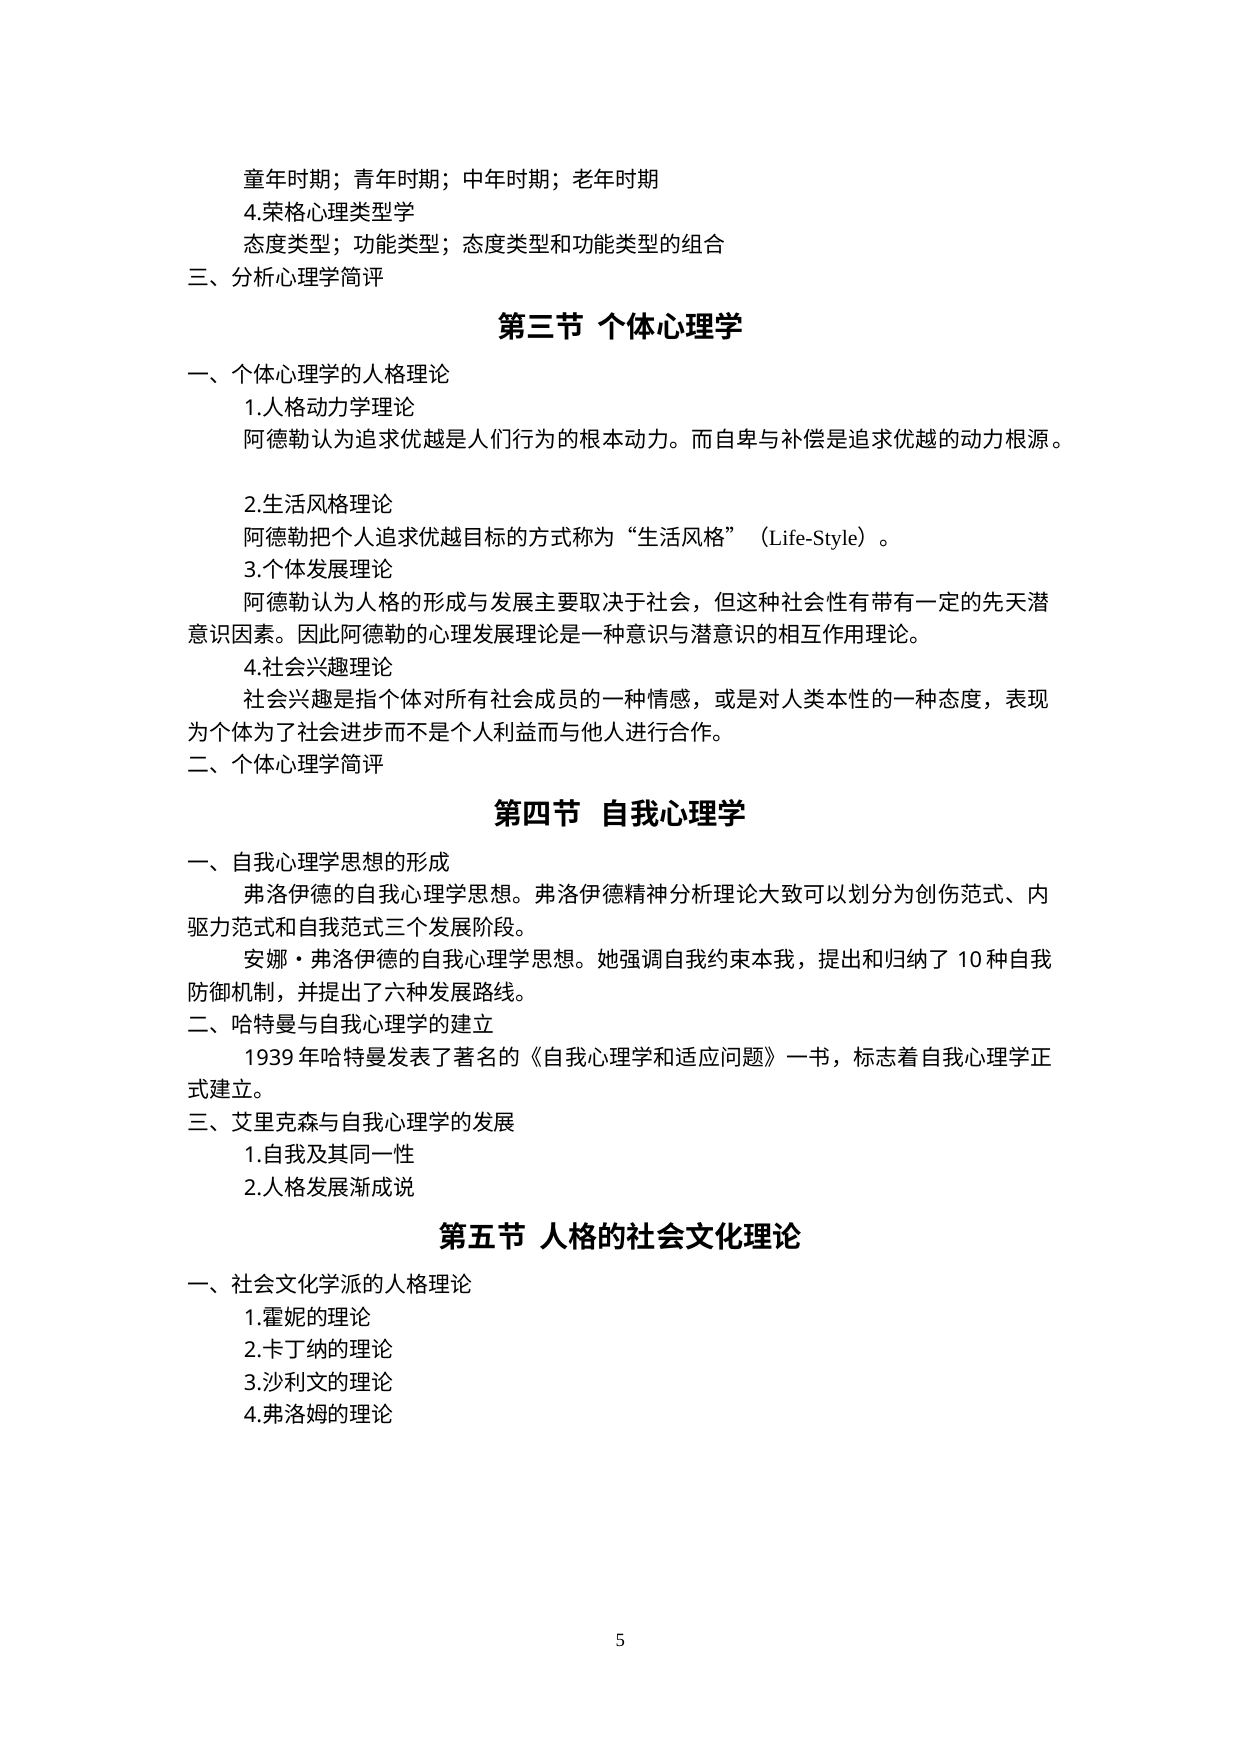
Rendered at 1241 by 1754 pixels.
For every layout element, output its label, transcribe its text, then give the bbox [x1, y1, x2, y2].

text 2.人格发展渐成说 [187, 1169, 1053, 1202]
text 2.生活风格理论 [187, 487, 1053, 519]
text 4.弗洛姆的理论 [187, 1397, 1053, 1429]
text 三、艾里克森与自我心理学的发展 [187, 1104, 1053, 1137]
text 一、个体心理学的人格理论 [187, 357, 1053, 389]
text 2.卡丁纳的理论 [187, 1332, 1053, 1364]
text 3.沙利文的理论 [187, 1364, 1053, 1397]
text 一、社会文化学派的人格理论 [187, 1267, 1053, 1299]
text 第四节 自我心理学 [187, 779, 1053, 844]
text 态度类型；功能类型；态度类型和功能类型的组合 [187, 227, 1053, 259]
text 4.社会兴趣理论 [187, 649, 1053, 682]
text 阿德勒认为人格的形成与发展主要取决于社会，但这种社会性有带有一定的先天潜意识因素。因此阿德勒的心理发展理论是一种意识与潜意识的相互作用理论。 [187, 584, 1053, 649]
text 1939年哈特曼发表了著名的《自我心理学和适应问题》一书，标志着自我心理学正式建立。 [187, 1039, 1053, 1104]
text 1.人格动力学理论 [187, 389, 1053, 422]
text 一、自我心理学思想的形成 [187, 844, 1053, 877]
text 1.霍妮的理论 [187, 1299, 1053, 1332]
text 三、分析心理学简评 [187, 259, 1053, 292]
text 1.自我及其同一性 [187, 1137, 1053, 1169]
text 第三节 个体心理学 [187, 292, 1053, 357]
text 社会兴趣是指个体对所有社会成员的一种情感，或是对人类本性的一种态度，表现为个体为了社会进步而不是个人利益而与他人进行合作。 [187, 682, 1053, 747]
text 弗洛伊德的自我心理学思想。弗洛伊德精神分析理论大致可以划分为创伤范式、内驱力范式和自我范式三个发展阶段。 [187, 877, 1053, 942]
text 阿德勒把个人追求优越目标的方式称为“生活风格”（Life-Style）。 [187, 519, 1053, 552]
text 二、个体心理学简评 [187, 747, 1053, 779]
text 3.个体发展理论 [187, 552, 1053, 584]
text 4.荣格心理类型学 [187, 194, 1053, 227]
text 第五节 人格的社会文化理论 [187, 1202, 1053, 1267]
text 二、哈特曼与自我心理学的建立 [187, 1007, 1053, 1039]
text 安娜•弗洛伊德的自我心理学思想。她强调自我约束本我，提出和归纳了10种自我防御机制，并提出了六种发展路线。 [187, 942, 1053, 1007]
text 阿德勒认为追求优越是人们行为的根本动力。而自卑与补偿是追求优越的动力根源。 [187, 422, 1053, 487]
text 童年时期；青年时期；中年时期；老年时期 [187, 162, 1053, 194]
